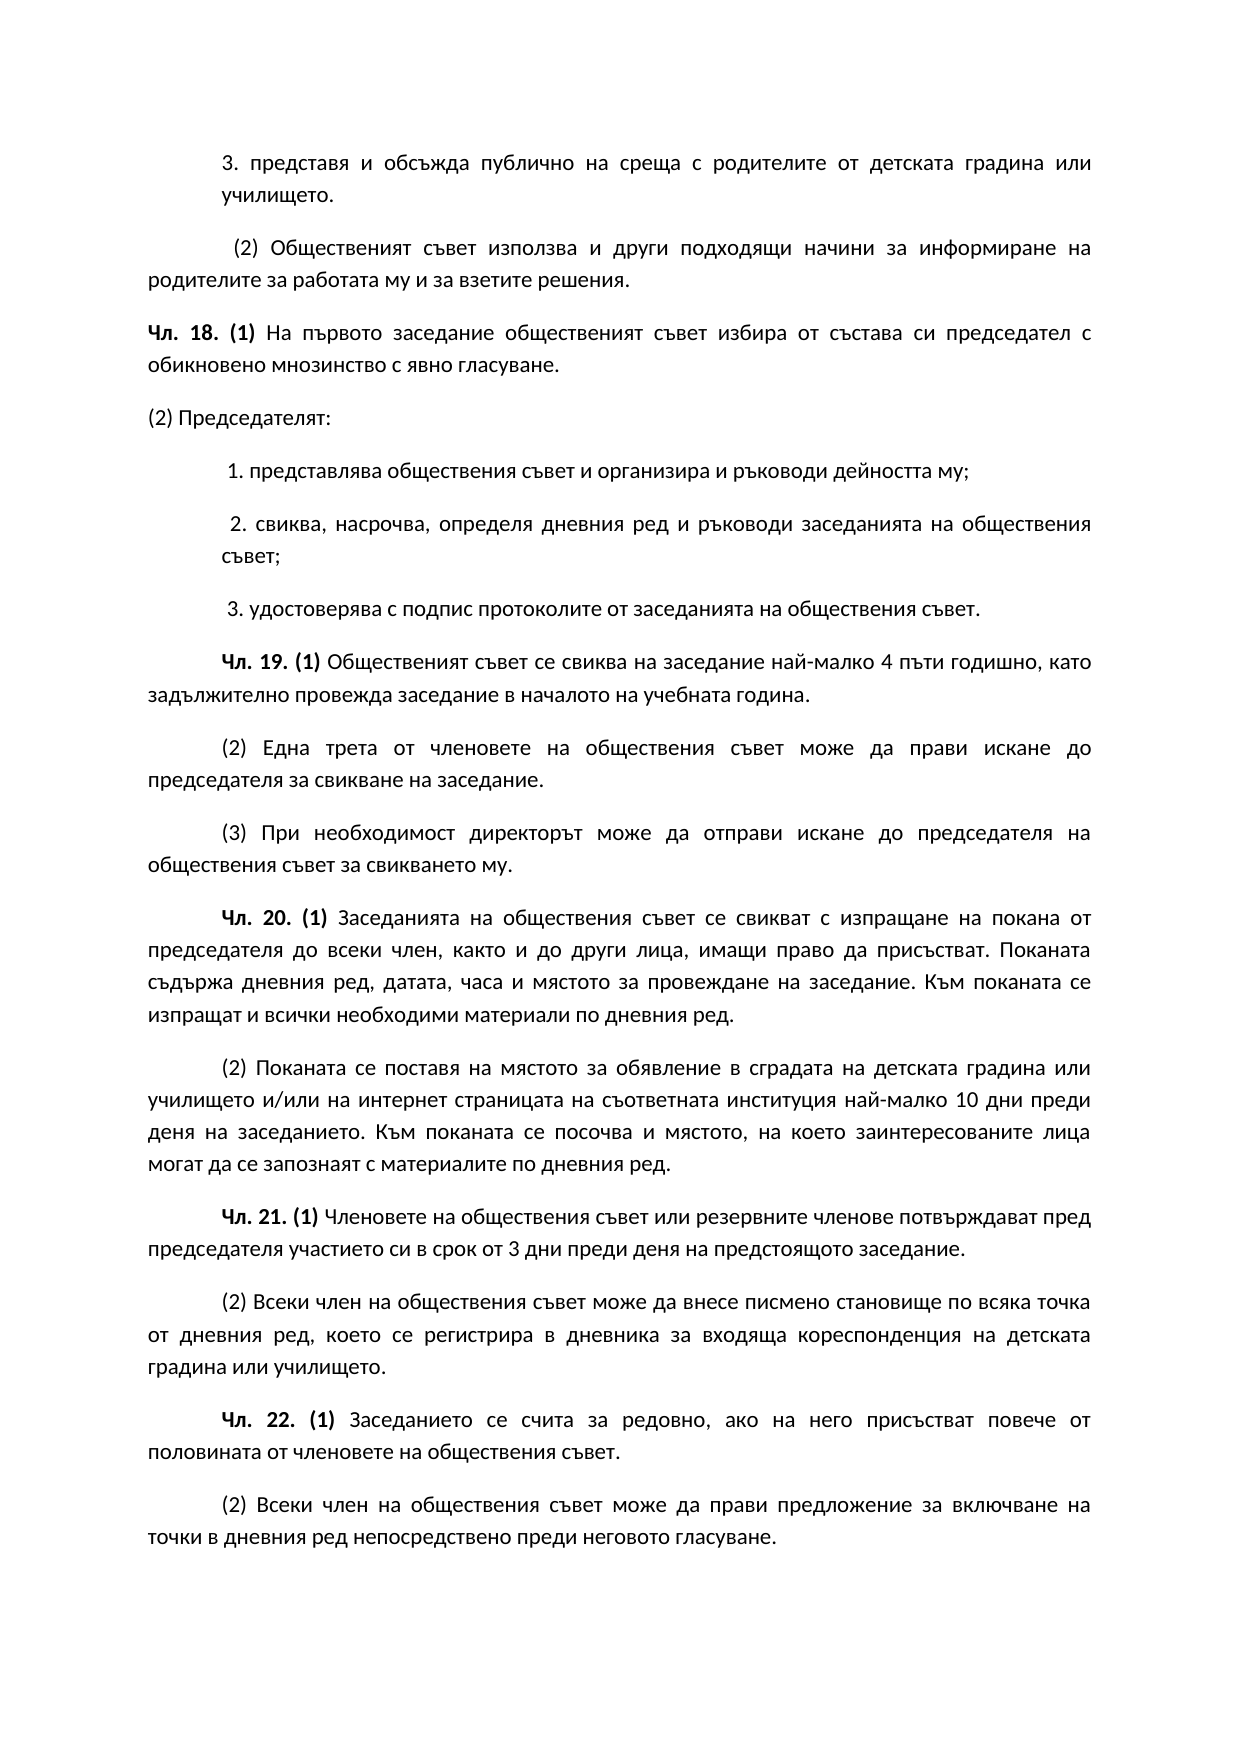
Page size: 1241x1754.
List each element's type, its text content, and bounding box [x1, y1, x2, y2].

text (2) Поканата се поставя на мястото за обявление в сградата на детската градина или училището и/или на интернет страницата на съответната институция най-малко 10 дни преди деня на заседанието. Към поканата се посочва и мястото, на което заинтересованите лица могат да се запознаят с материалите по дневния ред. [148, 1053, 1093, 1177]
text (2) Една трета от членовете на обществения съвет може да прави искане до председателя за свикване на заседание. [148, 733, 1093, 793]
text Чл. 18. (1) На първото заседание общественият съвет избира от състава си председател с обикновено мнозинство с явно гласуване. [148, 318, 1093, 378]
text Чл. 20. (1) Заседанията на обществения съвет се свикват с изпращане на покана от председателя до всеки член, както и до други лица, имащи право да присъстват. Поканата съдържа дневния ред, датата, часа и мястото за провеждане на заседание. Към поканата се изпращат и всички необходими материали по дневния ред. [148, 903, 1093, 1028]
text 3. удостоверява с подпис протоколите от заседанията на обществения съвет. [221, 594, 1093, 622]
text 1. представлява обществения съвет и организира и ръководи дейността му; [221, 456, 1093, 484]
text Чл. 22. (1) Заседанието се счита за редовно, ако на него присъстват повече от половината от членовете на обществения съвет. [148, 1405, 1093, 1465]
text (3) При необходимост директорът може да отправи искане до председателя на обществения съвет за свикването му. [148, 818, 1093, 878]
text (2) Всеки член на обществения съвет може да прави предложение за включване на точки в дневния ред непосредствено преди неговото гласуване. [148, 1490, 1093, 1550]
text 2. свиква, насрочва, определя дневния ред и ръководи заседанията на обществения съвет; [221, 509, 1093, 569]
text (2) Всеки член на обществения съвет може да внесе писмено становище по всяка точка от дневния ред, което се регистрира в дневника за входяща кореспонденция на детската градина или училището. [148, 1287, 1093, 1380]
text (2) Председателят: [148, 403, 1093, 431]
text Чл. 19. (1) Общественият съвет се свиква на заседание най-малко 4 пъти годишно, като задължително провежда заседание в началото на учебната година. [148, 647, 1093, 708]
text Чл. 21. (1) Членовете на обществения съвет или резервните членове потвърждават пред председателя участието си в срок от 3 дни преди деня на предстоящото заседание. [148, 1202, 1093, 1262]
text (2) Общественият съвет използва и други подходящи начини за информиране на родителите за работата му и за взетите решения. [148, 233, 1093, 293]
text 3. представя и обсъжда публично на среща с родителите от детската градина или училището. [221, 148, 1093, 208]
